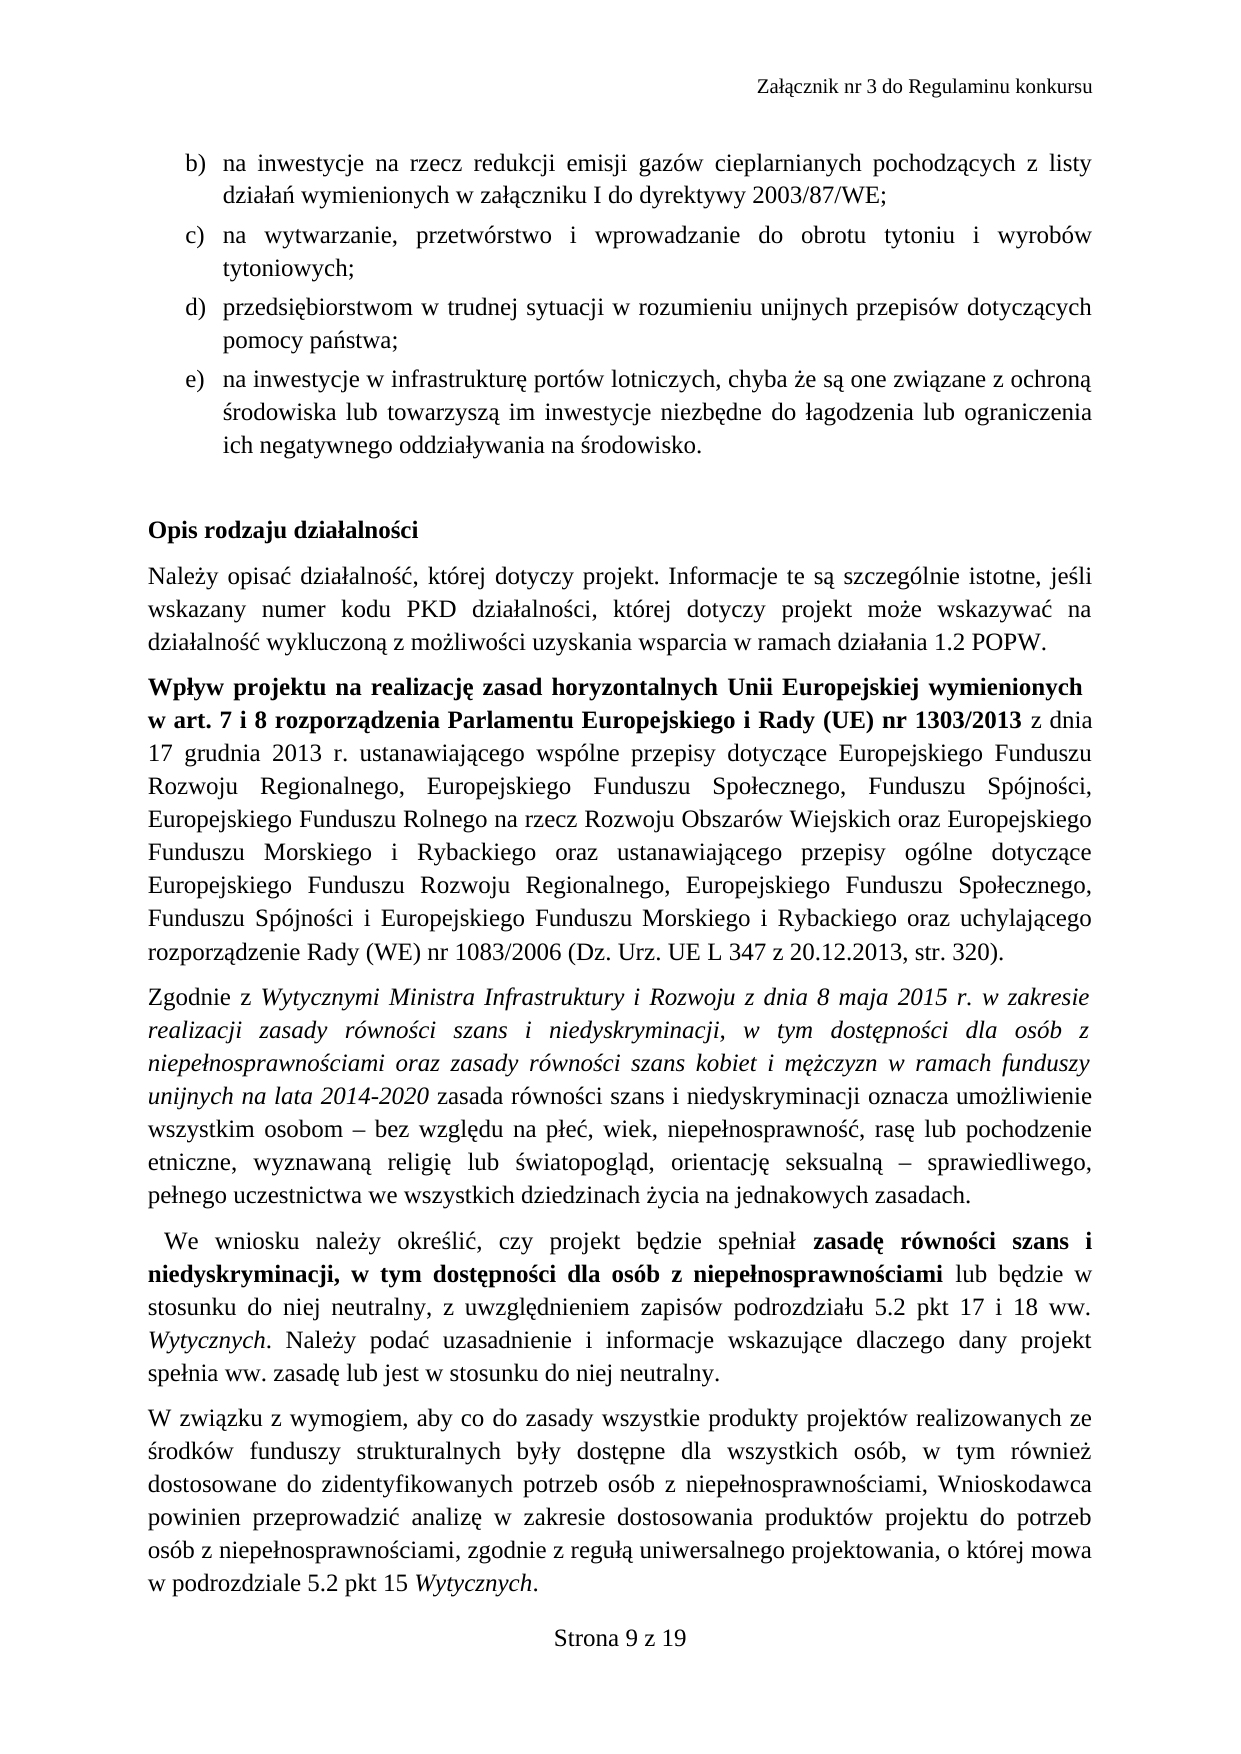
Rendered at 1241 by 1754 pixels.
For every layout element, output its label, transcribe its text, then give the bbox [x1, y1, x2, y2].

list na inwestycje w infrastrukturę portów lotniczych, chyba że są one związane z ochroną środowiska lub towarzyszą im inwestycje niezbędne do łagodzenia lub ograniczenia ich negatywnego oddziaływania na środowisko. [185, 364, 1093, 459]
text We wniosku należy określić, czy projekt będzie spełniał zasadę równości szans i niedyskryminacji, w tym dostępności dla osób z niepełnosprawnościami lub będzie w stosunku do niej neutralny, z uwzględnieniem zapisów podrozdziału 5.2 pkt 17 i 18 ww. Wytycznych. Należy podać uzasadnienie i informacje wskazujące dlaczego dany projekt spełnia ww. zasadę lub jest w stosunku do niej neutralny. [148, 1226, 1093, 1387]
subtitle Należy opisać działalność, której dotyczy projekt. Informacje te są szczególnie istotne, jeśli wskazany numer kodu PKD działalności, której dotyczy projekt może wskazywać na działalność wykluczoną z możliwości uzyskania wsparcia w ramach działania 1.2 POPW. [148, 561, 1093, 656]
text Opis rodzaju działalności [148, 515, 1093, 544]
text W związku z wymogiem, aby co do zasady wszystkie produkty projektów realizowanych ze środków funduszy strukturalnych były dostępne dla wszystkich osób, w tym również dostosowane do zidentyfikowanych potrzeb osób z niepełnosprawnościami, Wnioskodawca powinien przeprowadzić analizę w zakresie dostosowania produktów projektu do potrzeb osób z niepełnosprawnościami, zgodnie z regułą uniwersalnego projektowania, o której mowa w podrozdziale 5.2 pkt 15 Wytycznych. [148, 1403, 1093, 1597]
list na inwestycje na rzecz redukcji emisji gazów cieplarnianych pochodzących z listy działań wymienionych w załączniku I do dyrektywy 2003/87/WE; [185, 148, 1093, 209]
list na wytwarzanie, przetwórstwo i wprowadzanie do obrotu tytoniu i wyrobów tytoniowych; [185, 220, 1093, 282]
subtitle Wpływ projektu na realizację zasad horyzontalnych Unii Europejskiej wymienionych w art. 7 i 8 rozporządzenia Parlamentu Europejskiego i Rady (UE) nr 1303/2013 z dnia 17 grudnia 2013 r. ustanawiającego wspólne przepisy dotyczące Europejskiego Funduszu Rozwoju Regionalnego, Europejskiego Funduszu Społecznego, Funduszu Spójności, Europejskiego Funduszu Rolnego na rzecz Rozwoju Obszarów Wiejskich oraz Europejskiego Funduszu Morskiego i Rybackiego oraz ustanawiającego przepisy ogólne dotyczące Europejskiego Funduszu Rozwoju Regionalnego, Europejskiego Funduszu Społecznego, Funduszu Spójności i Europejskiego Funduszu Morskiego i Rybackiego oraz uchylającego rozporządzenie Rady (WE) nr 1083/2006 (Dz. Urz. UE L 347 z 20.12.2013, str. 320). [148, 672, 1093, 965]
text Zgodnie z Wytycznymi Ministra Infrastruktury i Rozwoju z dnia 8 maja 2015 r. w zakresie realizacji zasady równości szans i niedyskryminacji, w tym dostępności dla osób z niepełnosprawnościami oraz zasady równości szans kobiet i mężczyzn w ramach funduszy unijnych na lata 2014-2020 zasada równości szans i niedyskryminacji oznacza umożliwienie wszystkim osobom – bez względu na płeć, wiek, niepełnosprawność, rasę lub pochodzenie etniczne, wyznawaną religię lub światopogląd, orientację seksualną – sprawiedliwego, pełnego uczestnictwa we wszystkich dziedzinach życia na jednakowych zasadach. [148, 982, 1093, 1209]
list przedsiębiorstwom w trudnej sytuacji w rozumieniu unijnych przepisów dotyczących pomocy państwa; [185, 292, 1093, 354]
